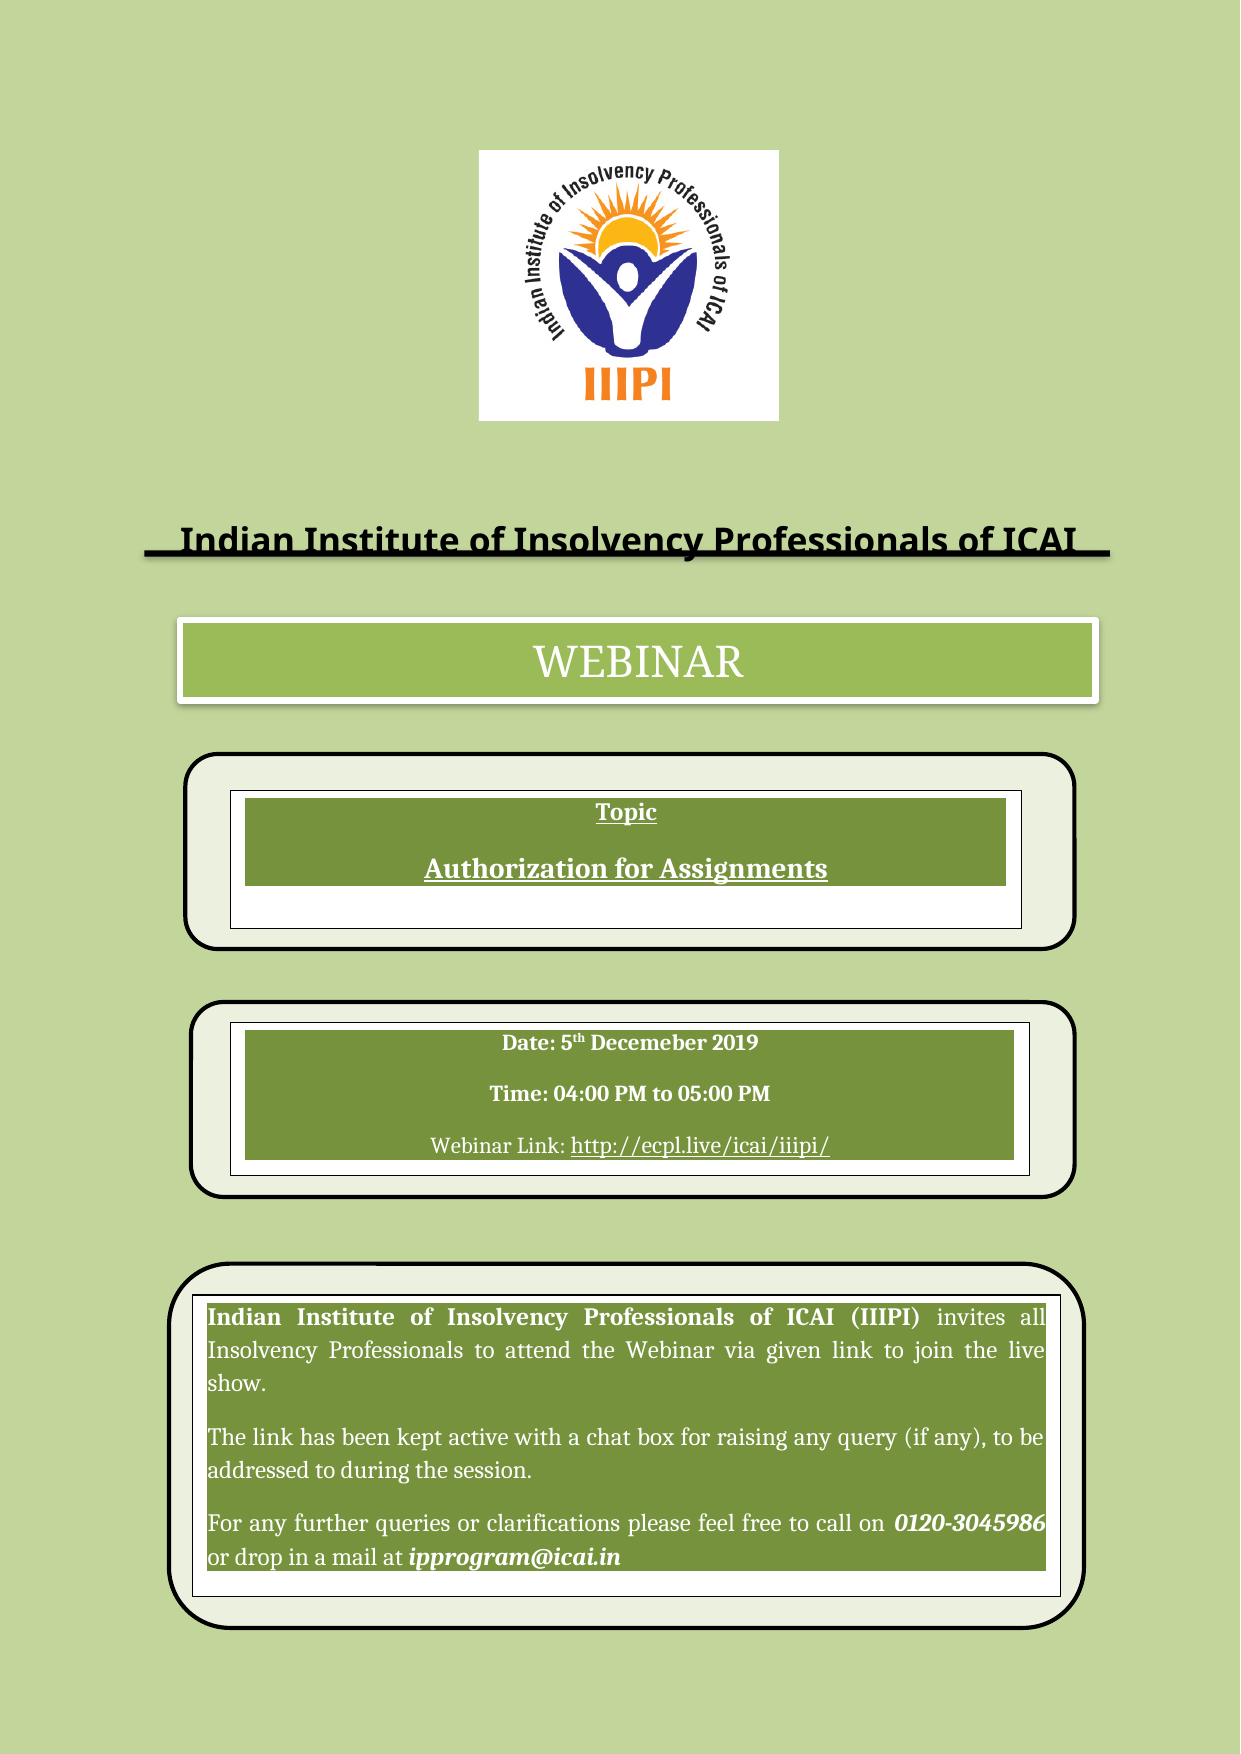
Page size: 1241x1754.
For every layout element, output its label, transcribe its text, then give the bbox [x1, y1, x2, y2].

picture [478, 150, 779, 421]
text Indian Institute of Insolvency Professionals of ICAI [150, 515, 1107, 549]
